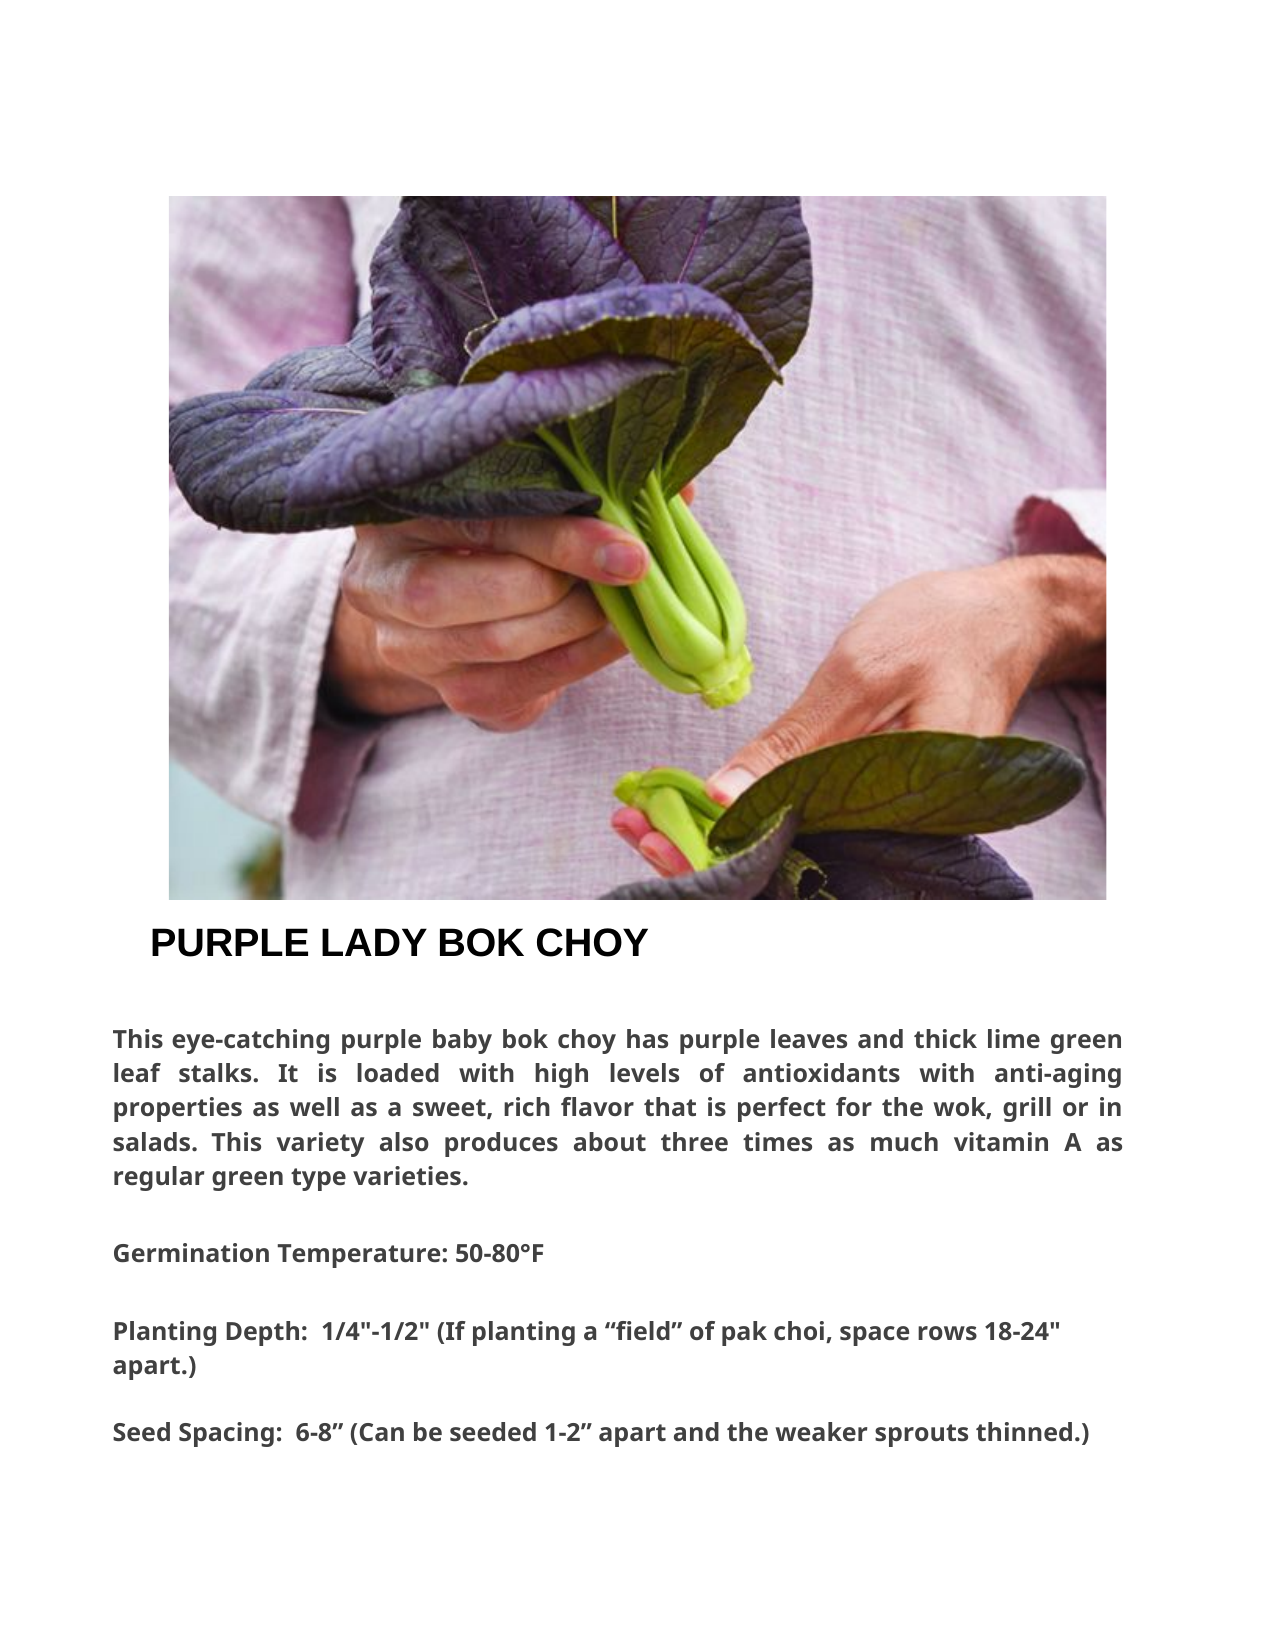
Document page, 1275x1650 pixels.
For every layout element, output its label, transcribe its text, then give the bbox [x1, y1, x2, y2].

text PURPLE LADY BOK CHOY [150, 919, 1125, 964]
text Planting Depth: 1/4"-1/2" (If planting a “field” of pak choi, space rows 18-24" apart.) [112, 1313, 1125, 1409]
text This eye-catching purple baby bok choy has purple leaves and thick lime green leaf stalks. It is loaded with high levels of antioxidants with anti-aging properties as well as a sweet, rich flavor that is perfect for the wok, grill or in salads. This variety also produces about three times as much vitamin A as regular green type varieties. [112, 988, 1125, 1192]
text Seed Spacing: 6-8” (Can be seeded 1-2” apart and the weaker sprouts thinned.) [112, 1414, 1125, 1448]
picture [168, 196, 1107, 900]
text Germination Temperature: 50-80°F [112, 1236, 1125, 1270]
